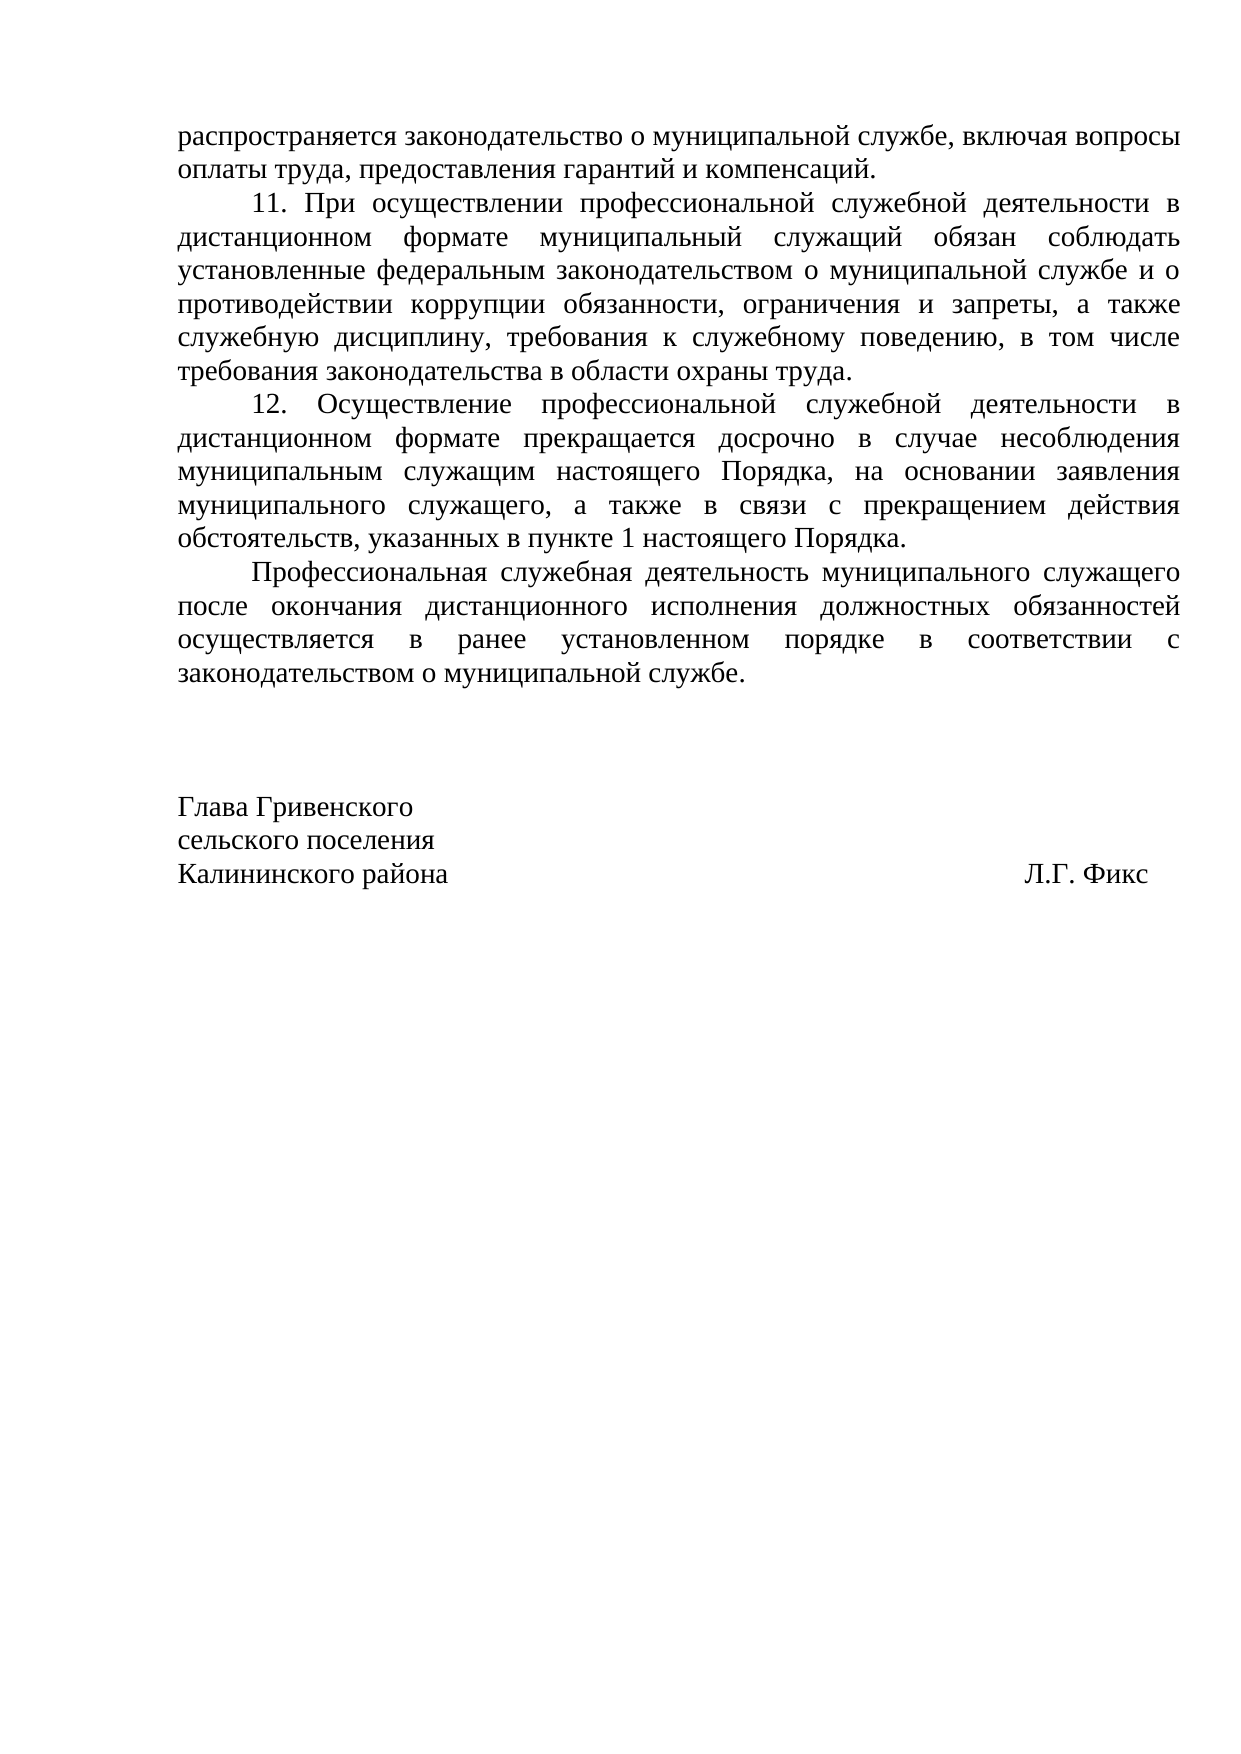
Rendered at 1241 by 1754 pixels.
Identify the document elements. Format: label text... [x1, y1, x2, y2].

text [177, 118, 1181, 185]
text сельского поселения [177, 822, 1181, 856]
text Калининского района Л.Г. Фикс [177, 856, 1181, 889]
text Глава Гривенского [177, 789, 1181, 822]
text 11. При осуществлении профессиональной служебной деятельности в дистанционном формате муниципальный служащий обязан соблюдать установленные федеральным законодательством о муниципальной службе и о противодействии коррупции обязанности, ограничения и запреты, а также служебную дисциплину, требования к служебному поведению, в том числе требования законодательства в области охраны труда. [177, 185, 1181, 386]
text 12. Осуществление профессиональной служебной деятельности в дистанционном формате прекращается досрочно в случае несоблюдения муниципальным служащим настоящего Порядка, на основании заявления муниципального служащего, а также в связи с прекращением действия обстоятельств, указанных в пункте 1 настоящего Порядка. [177, 386, 1181, 554]
text Профессиональная служебная деятельность муниципального служащего после окончания дистанционного исполнения должностных обязанностей осуществляется в ранее установленном порядке в соответствии с законодательством о муниципальной службе. [177, 554, 1181, 688]
